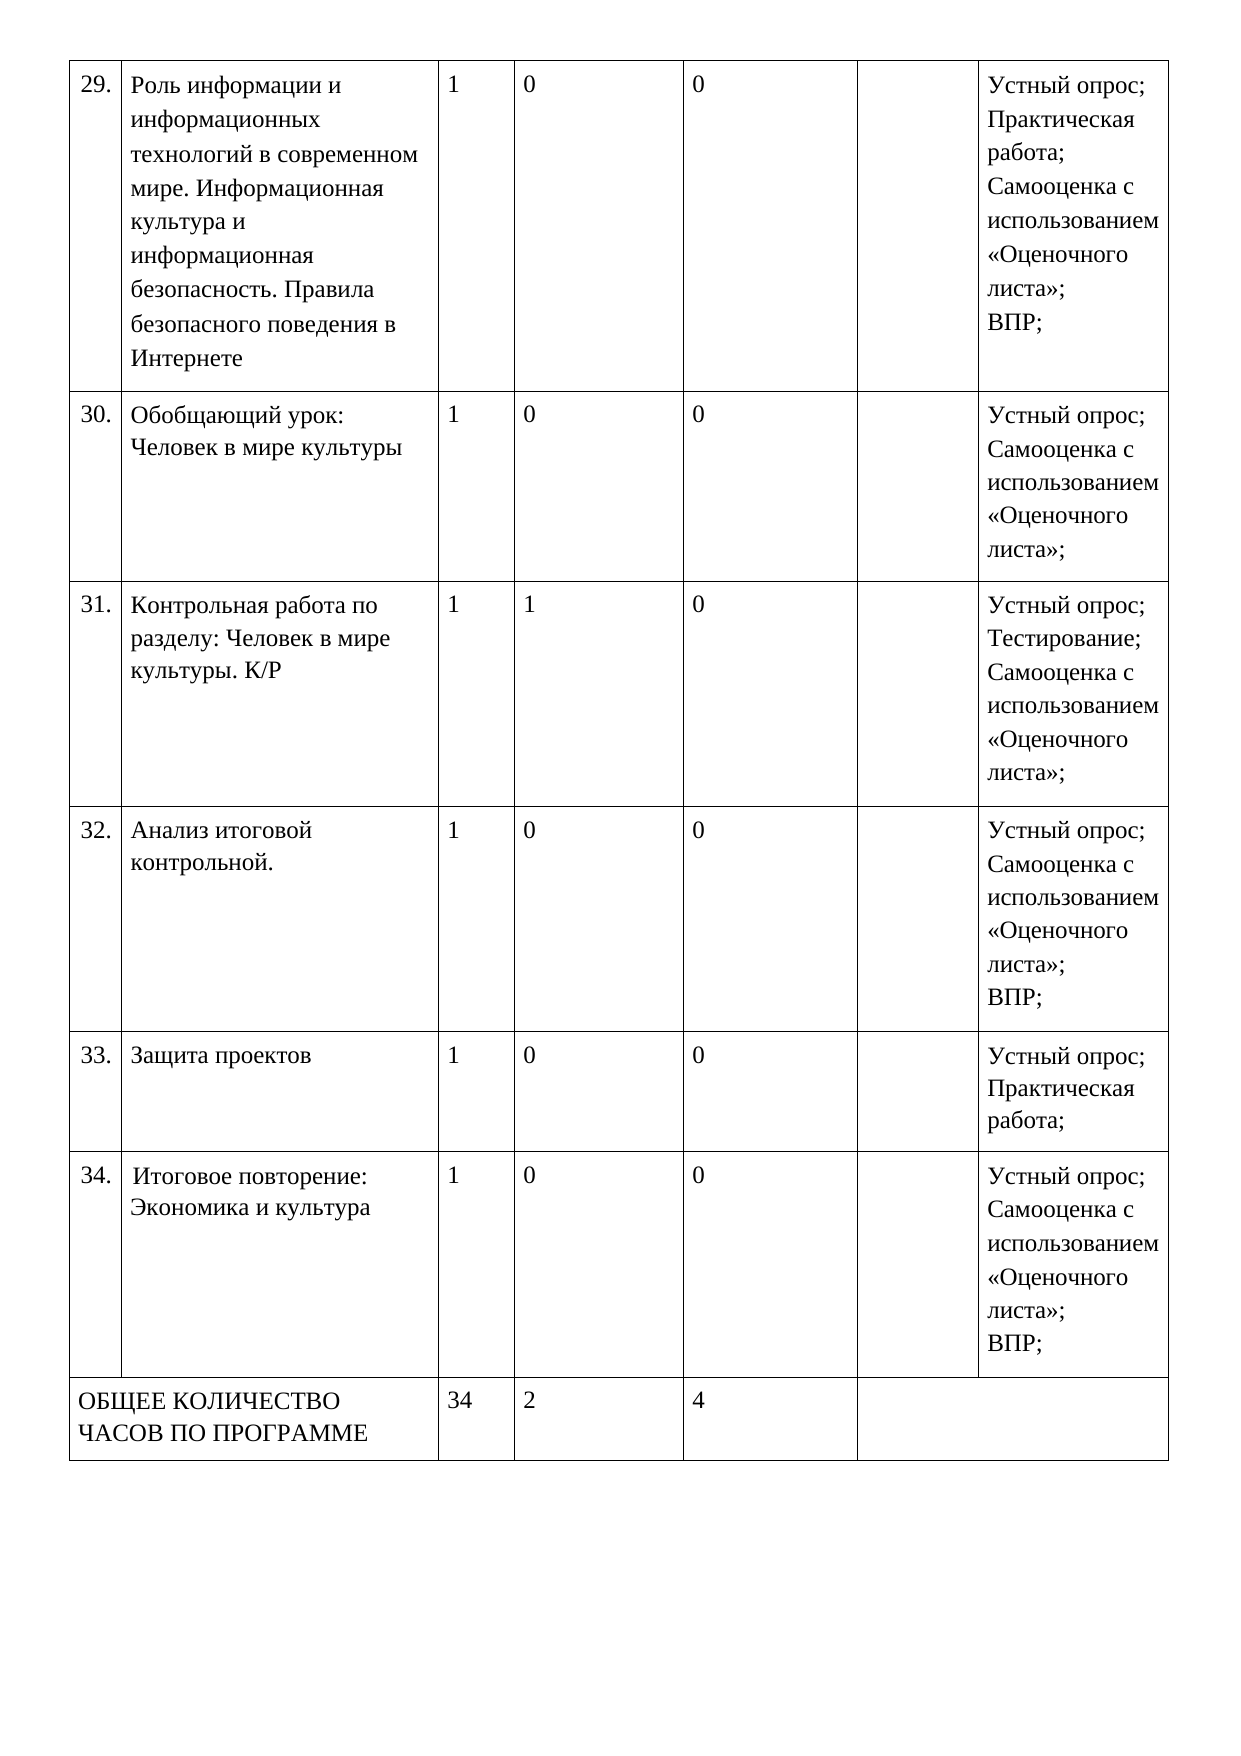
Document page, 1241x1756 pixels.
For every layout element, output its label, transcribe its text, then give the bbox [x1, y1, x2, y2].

table_cell Устный опрос; Тестирование; Самооценка с использованием «Оценочного листа»; [979, 582, 1168, 806]
table_cell 1 [515, 582, 683, 806]
table_cell [858, 392, 978, 581]
table_cell 1 [439, 392, 514, 581]
table_cell 1 [439, 582, 514, 806]
table_cell Защита проектов [122, 1032, 438, 1151]
table_header 0 [515, 61, 683, 391]
table_cell 34. [70, 1152, 121, 1377]
table_cell 0 [515, 1152, 683, 1377]
table_cell 0 [684, 392, 857, 581]
table_cell 30. [70, 392, 121, 581]
table_cell 0 [684, 582, 857, 806]
table_cell 1 [439, 1032, 514, 1151]
table_header 1 [439, 61, 514, 391]
table_cell Анализ итоговой контрольной. [122, 807, 438, 1031]
table_cell 31. [70, 582, 121, 806]
table_cell 0 [684, 807, 857, 1031]
table_cell Устный опрос; Самооценка с использованием «Оценочного листа»; ВПР; [979, 807, 1168, 1031]
table_cell 2 [515, 1378, 683, 1460]
table_cell Устный опрос; Самооценка с использованием «Оценочного листа»; ВПР; [979, 1152, 1168, 1377]
table_header [858, 61, 978, 391]
table_cell 1 [439, 807, 514, 1031]
table_cell 1 [439, 1152, 514, 1377]
table_header Устный опрос; Практическая работа; Самооценка с использованием «Оценочного листа»; ВПР; [979, 61, 1168, 391]
table_cell Итоговое повторение: Экономика и культура [122, 1152, 438, 1377]
table_cell 0 [515, 807, 683, 1031]
table_header Роль информации и информационных технологий в современном мире. Информационная культура и информационная безопасность. Правила безопасного поведения в Интернете [122, 61, 438, 391]
table_cell ОБЩЕЕ КОЛИЧЕСТВО ЧАСОВ ПО ПРОГРАММЕ [70, 1378, 438, 1460]
table_cell Устный опрос; Практическая работа; [979, 1032, 1168, 1151]
table_header 29. [70, 61, 121, 391]
table_cell [858, 807, 978, 1031]
table_cell 0 [515, 1032, 683, 1151]
table_cell 33. [70, 1032, 121, 1151]
table_cell 34 [439, 1378, 514, 1460]
table_cell 0 [684, 1032, 857, 1151]
table_cell 4 [684, 1378, 857, 1460]
table_header 0 [684, 61, 857, 391]
table_cell [858, 1032, 978, 1151]
table_cell 32. [70, 807, 121, 1031]
table_cell 0 [684, 1152, 857, 1377]
table_cell [858, 1378, 1168, 1460]
table_cell Обобщающий урок: Человек в мире культуры [122, 392, 438, 581]
table_cell Контрольная работа по разделу: Человек в мире культуры. К/Р [122, 582, 438, 806]
table_cell Устный опрос; Самооценка с использованием «Оценочного листа»; [979, 392, 1168, 581]
table_cell [858, 582, 978, 806]
table_cell [858, 1152, 978, 1377]
table_cell 0 [515, 392, 683, 581]
